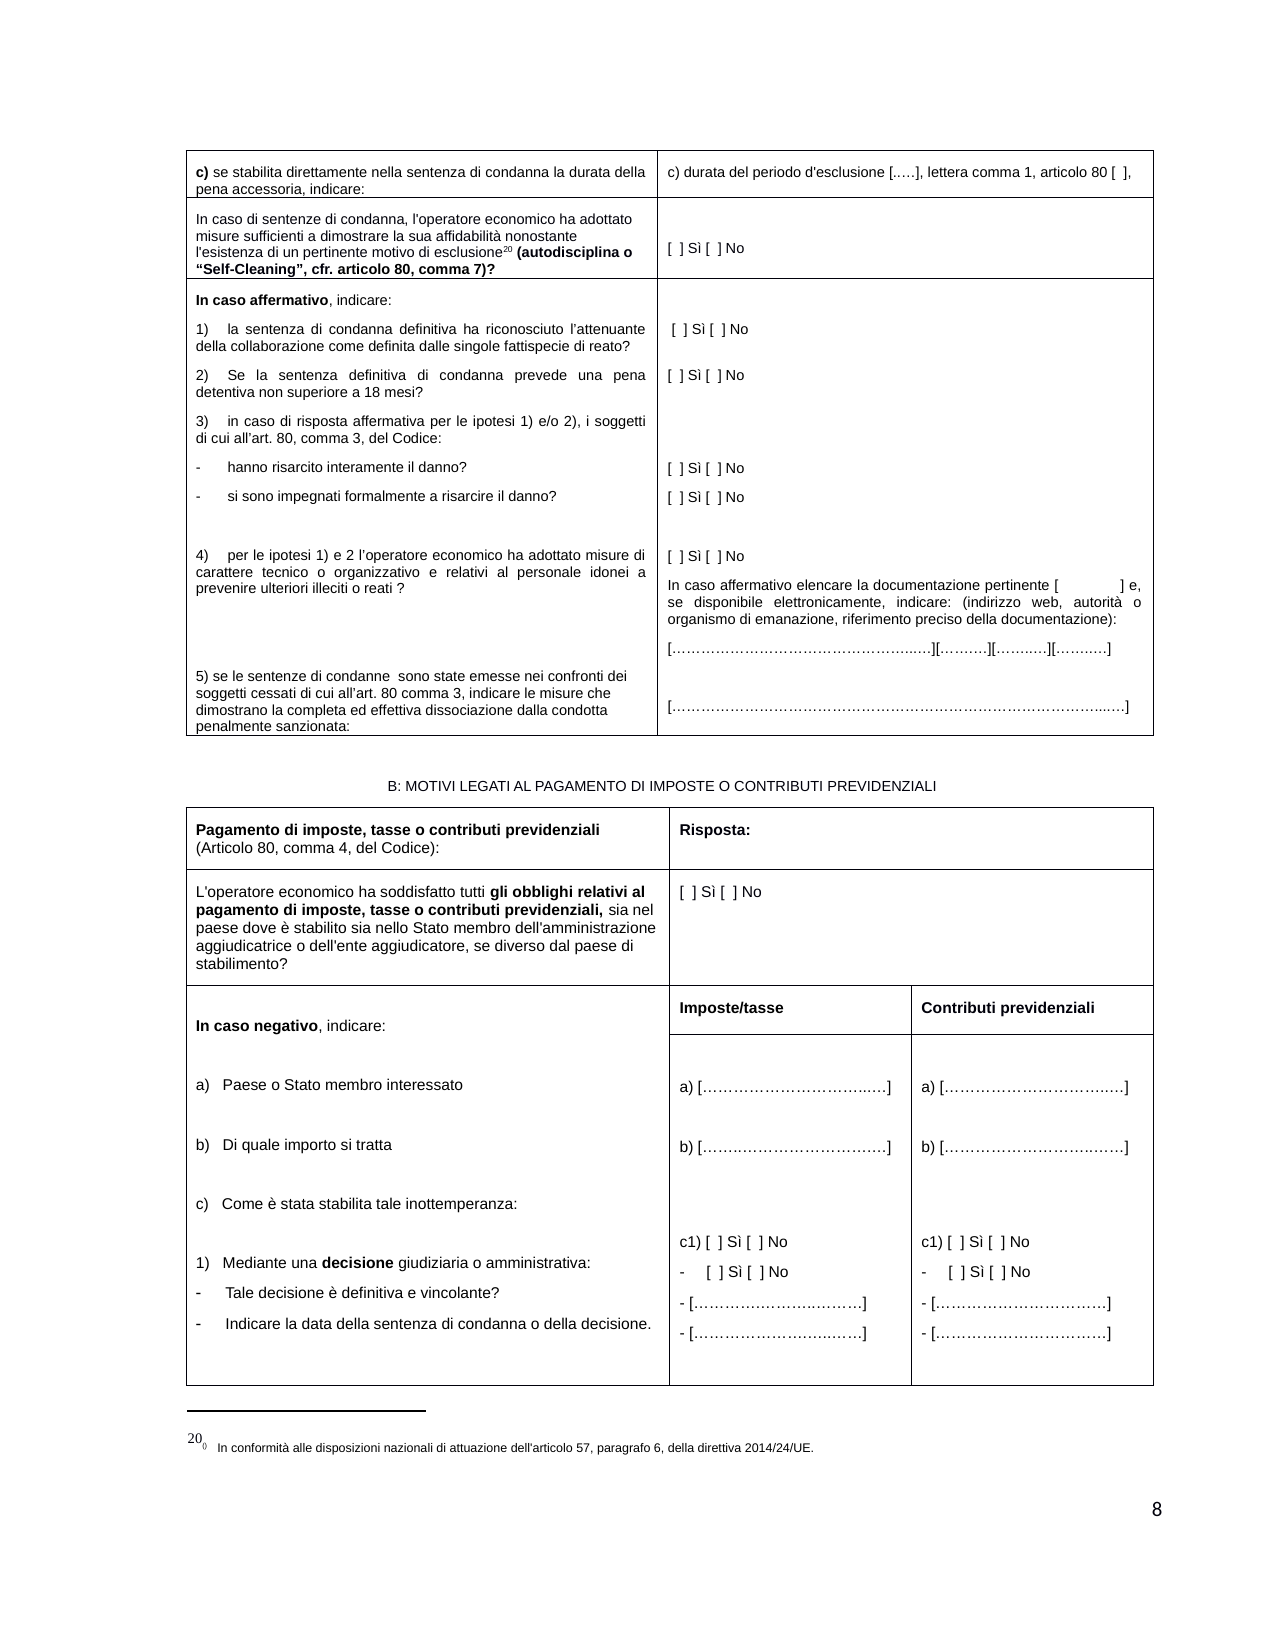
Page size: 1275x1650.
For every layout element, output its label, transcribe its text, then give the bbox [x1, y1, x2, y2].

table_cell L'operatore economico ha soddisfatto tutti gli obblighi relativi al pagamento di imposte, tasse o contributi previdenziali, sia nel paese dove è stabilito sia nello Stato membro dell'amministrazione aggiudicatrice o dell'ente aggiudicatore, se diverso dal paese di stabilimento? [187, 870, 669, 985]
table_header Pagamento di imposte, tasse o contributi previdenziali (Articolo 80, comma 4, del Codice): [187, 808, 669, 869]
table_cell [ ] Sì [ ] No [670, 870, 1153, 985]
text B: MOTIVI LEGATI AL PAGAMENTO DI IMPOSTE O CONTRIBUTI PREVIDENZIALI [187, 778, 1137, 794]
table_cell [ ] Sì [ ] No [ ] Sì [ ] No [ ] Sì [ ] No [ ] Sì [ ] No [ ] Sì [ ] No In caso affermativo elencare la documentazione pertinente [ ] e, se disponibile elettronicamente, indicare: (indirizzo web, autorità o organismo di emanazione, riferimento preciso della documentazione): […………………………………………...…][…….…][……..…][……..…] [……………………………………………………………………………....…] [658, 279, 1153, 735]
table_cell Imposte/tasse [670, 986, 911, 1034]
table_cell Contributi previdenziali [912, 986, 1153, 1034]
table_cell In caso negativo, indicare: a) Paese o Stato membro interessato b) Di quale importo si tratta c) Come è stata stabilita tale inottemperanza: 1) Mediante una decisione giudiziaria o amministrativa: Tale decisione è definitiva e vincolante? Indicare la data della sentenza di condanna o della decisione. Nel caso di una sentenza di condanna, se stabilita direttamente nella sentenza di condanna, la durata del periodo d'esclusione: 2) In altro modo? Specificare: d) L'operatore economico ha ottemperato od ottempererà ai suoi obblighi, pagando o impegnandosi in modo vincolante a pagare le imposte, le tasse o i contributi previdenziali dovuti, compresi eventuali interessi o multe, avendo effettuato il pagamento o formalizzato l’impegno prima della scadenza del termine per la presentazione della domanda (articolo 80 comma 4, ultimo periodo, del Codice)? [187, 986, 669, 1385]
table_cell [ ] Sì [ ] No [658, 198, 1153, 278]
table_cell In caso affermativo, indicare: 1) la sentenza di condanna definitiva ha riconosciuto l’attenuante della collaborazione come definita dalle singole fattispecie di reato? 2) Se la sentenza definitiva di condanna prevede una pena detentiva non superiore a 18 mesi? 3) in caso di risposta affermativa per le ipotesi 1) e/o 2), i soggetti di cui all’art. 80, comma 3, del Codice: - hanno risarcito interamente il danno? - si sono impegnati formalmente a risarcire il danno? 4) per le ipotesi 1) e 2 l’operatore economico ha adottato misure di carattere tecnico o organizzativo e relativi al personale idonei a prevenire ulteriori illeciti o reati ? 5) se le sentenze di condanne sono state emesse nei confronti dei soggetti cessati di cui all’art. 80 comma 3, indicare le misure che dimostrano la completa ed effettiva dissociazione dalla condotta penalmente sanzionata: [187, 279, 657, 735]
table_header Risposta: [670, 808, 1153, 869]
table_cell In caso di sentenze di condanna, l'operatore economico ha adottato misure sufficienti a dimostrare la sua affidabilità nonostante l'esistenza di un pertinente motivo di esclusione (autodisciplina o “Self-Cleaning”, cfr. articolo 80, comma 7)? [187, 198, 657, 278]
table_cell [912, 1035, 1153, 1385]
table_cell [670, 1035, 911, 1385]
table_cell a) Data:[ ], durata [ ], lettera comma 1, articolo 80 [ ], motivi:[ ] b) [………………………………………………………………………………] c) durata del periodo d'esclusione [..…], lettera comma 1, articolo 80 [ ], [658, 151, 1153, 197]
